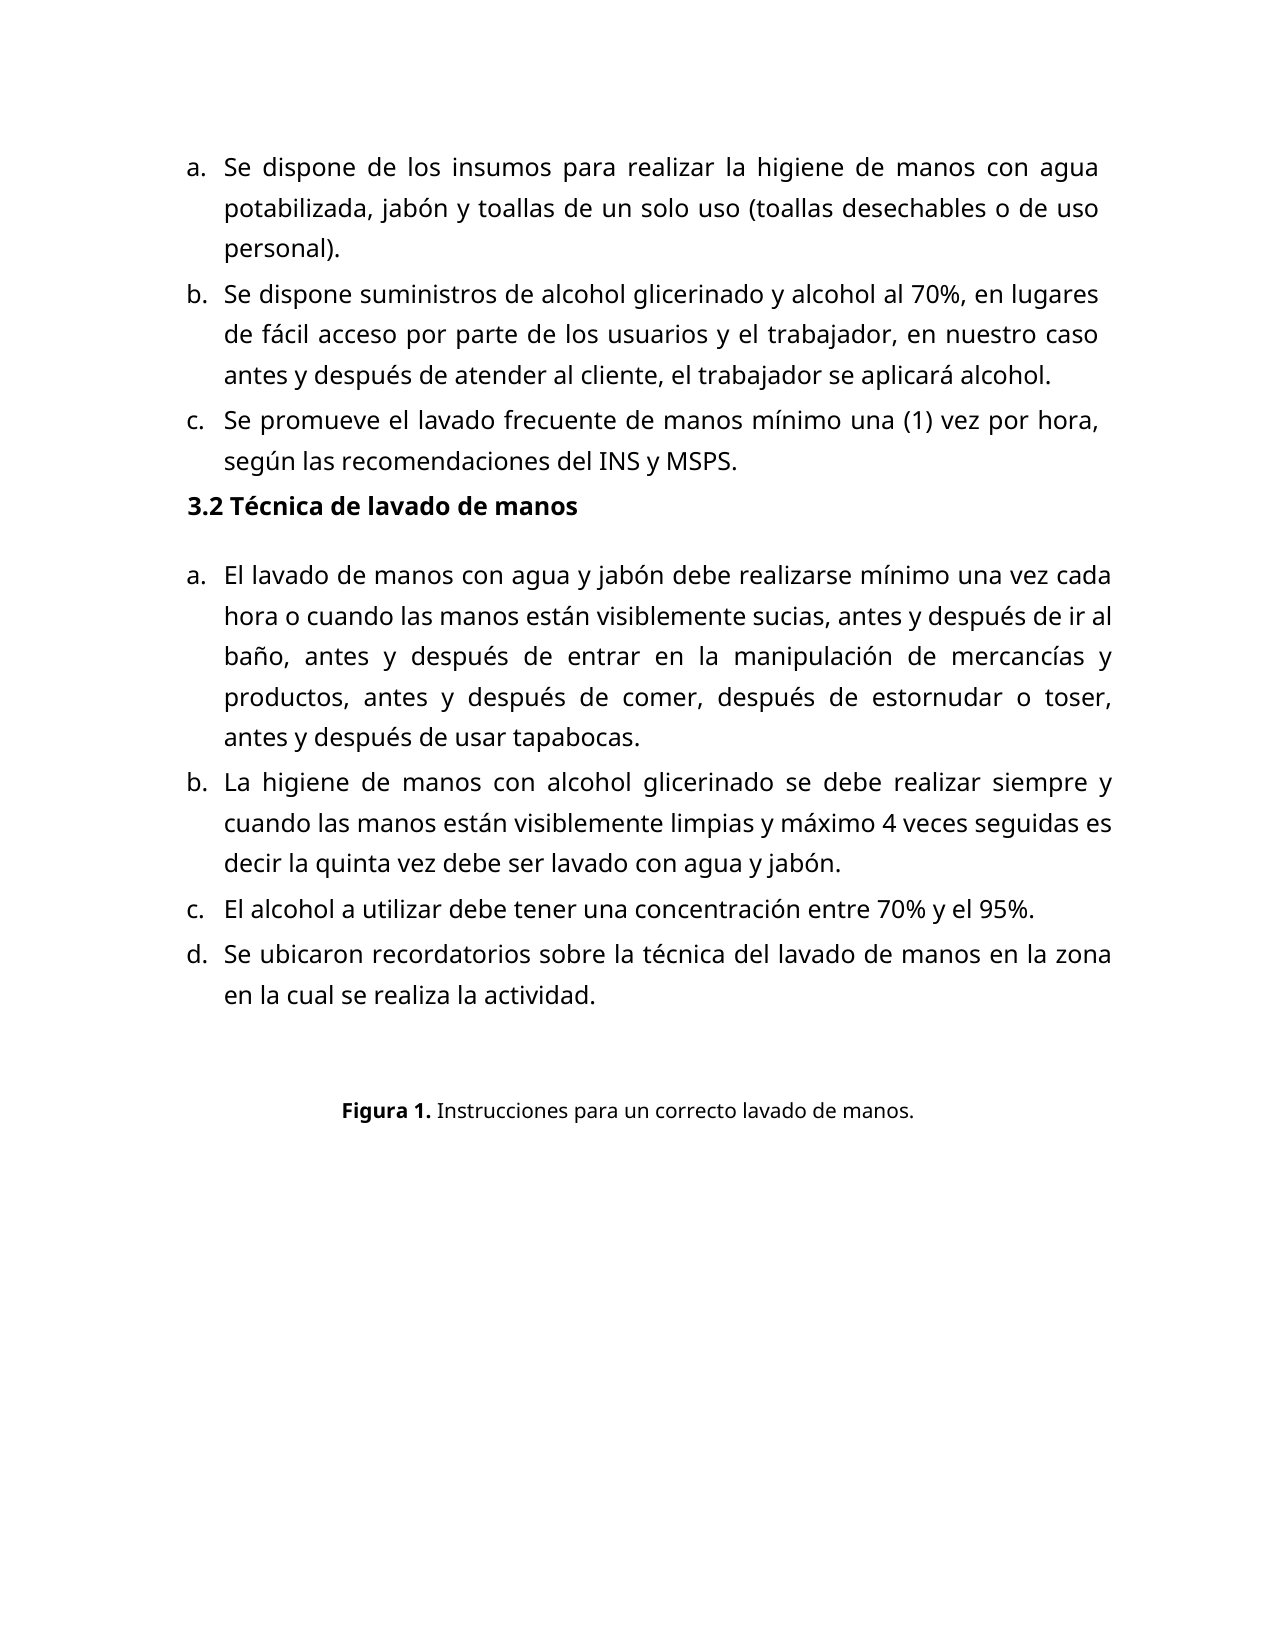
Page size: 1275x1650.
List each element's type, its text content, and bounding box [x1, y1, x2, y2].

list Se dispone de los insumos para realizar la higiene de manos con agua potabilizada, jabón y toallas de un solo uso (toallas desechables o de uso personal). [186, 150, 1100, 265]
text 3.2 Técnica de lavado de manos [187, 488, 1126, 523]
list El alcohol a utilizar debe tener una concentración entre 70% y el 95%. [186, 891, 1113, 926]
list El lavado de manos con agua y jabón debe realizarse mínimo una vez cada hora o cuando las manos están visiblemente sucias, antes y después de ir al baño, antes y después de entrar en la manipulación de mercancías y productos, antes y después de comer, después de estornudar o toser, antes y después de usar tapabocas. [186, 558, 1113, 754]
list Se dispone suministros de alcohol glicerinado y alcohol al 70%, en lugares de fácil acceso por parte de los usuarios y el trabajador, en nuestro caso antes y después de atender al cliente, el trabajador se aplicará alcohol. [186, 276, 1100, 391]
list Se ubicaron recordatorios sobre la técnica del lavado de manos en la zona en la cual se realiza la actividad. [186, 937, 1113, 1011]
list Se promueve el lavado frecuente de manos mínimo una (1) vez por hora, según las recomendaciones del INS y MSPS. [186, 403, 1100, 477]
text Figura 1. Instrucciones para un correcto lavado de manos. [341, 1096, 1126, 1124]
list La higiene de manos con alcohol glicerinado se debe realizar siempre y cuando las manos están visiblemente limpias y máximo 4 veces seguidas es decir la quinta vez debe ser lavado con agua y jabón. [186, 765, 1113, 880]
